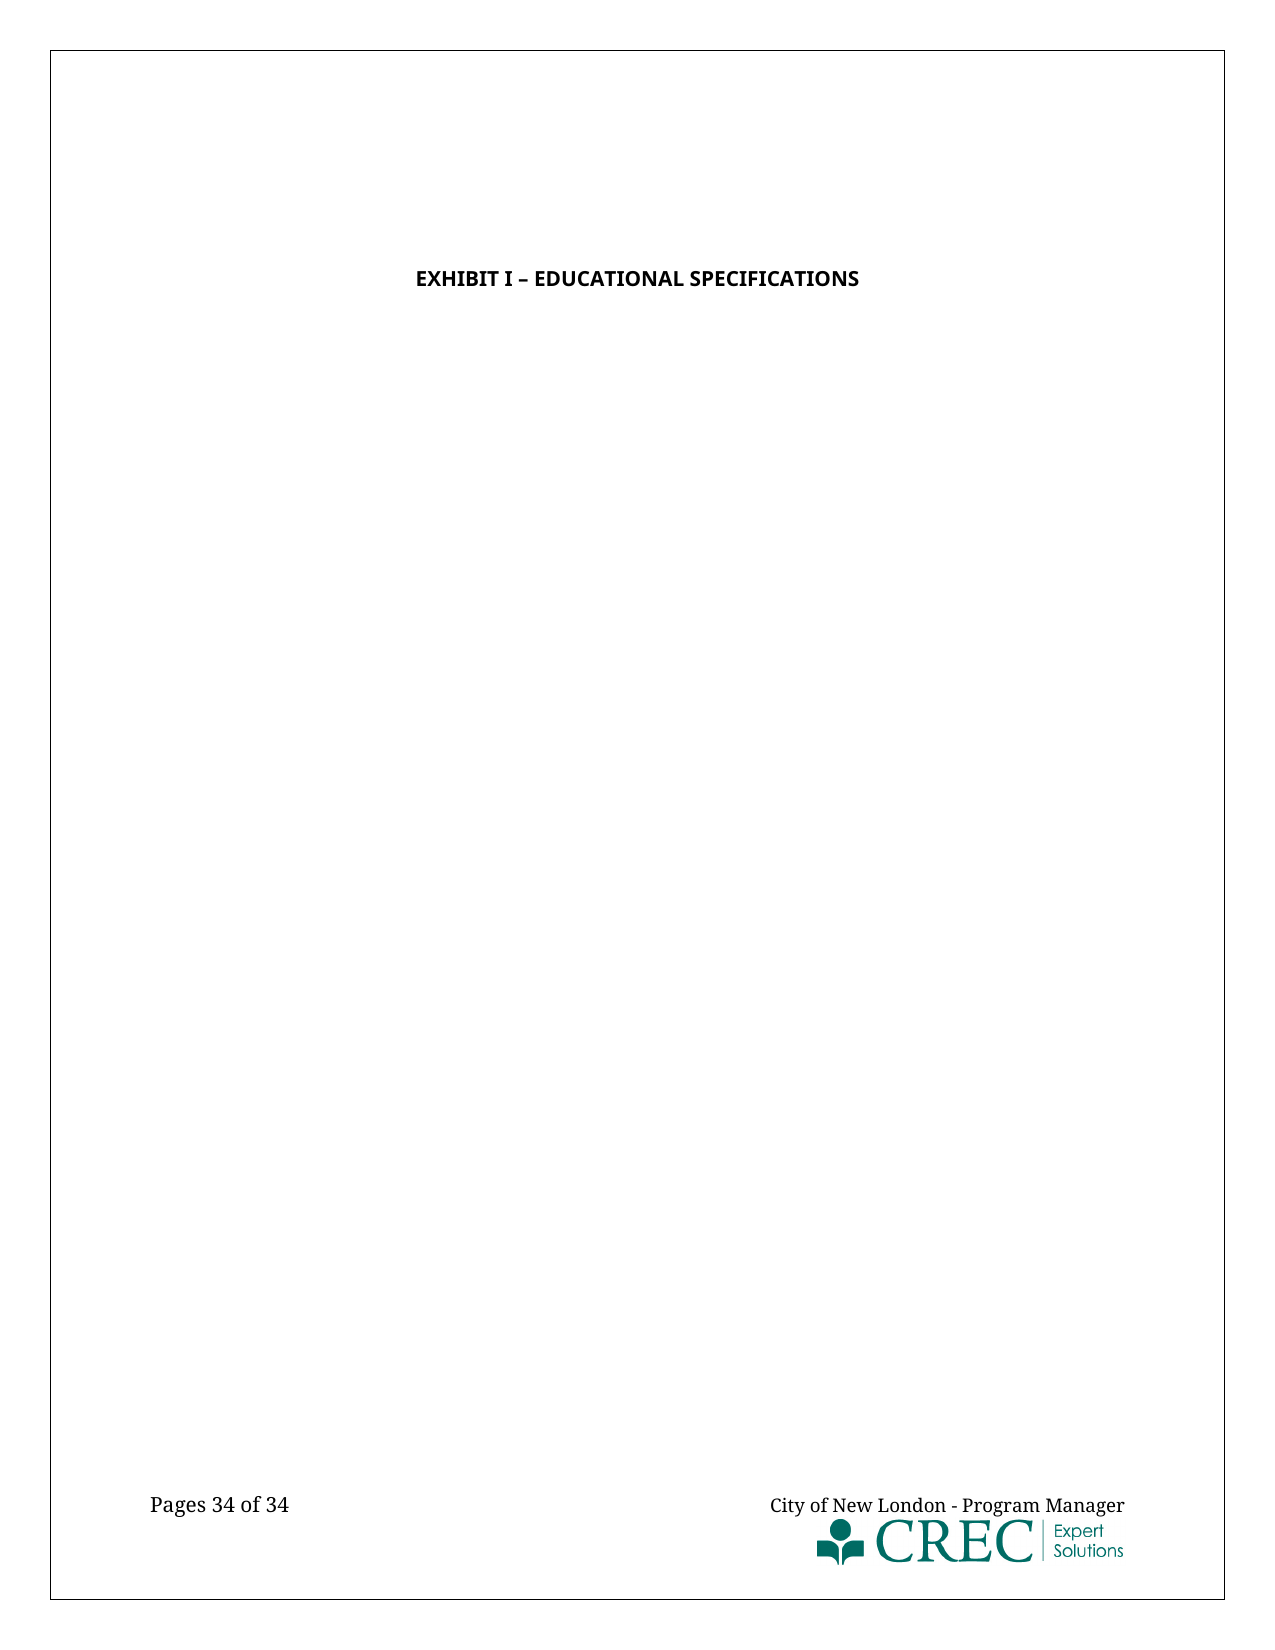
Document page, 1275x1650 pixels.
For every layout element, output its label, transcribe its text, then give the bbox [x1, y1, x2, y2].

subtitle EXHIBIT I – Educational Specifications [150, 264, 1125, 292]
picture [815, 1517, 1126, 1566]
